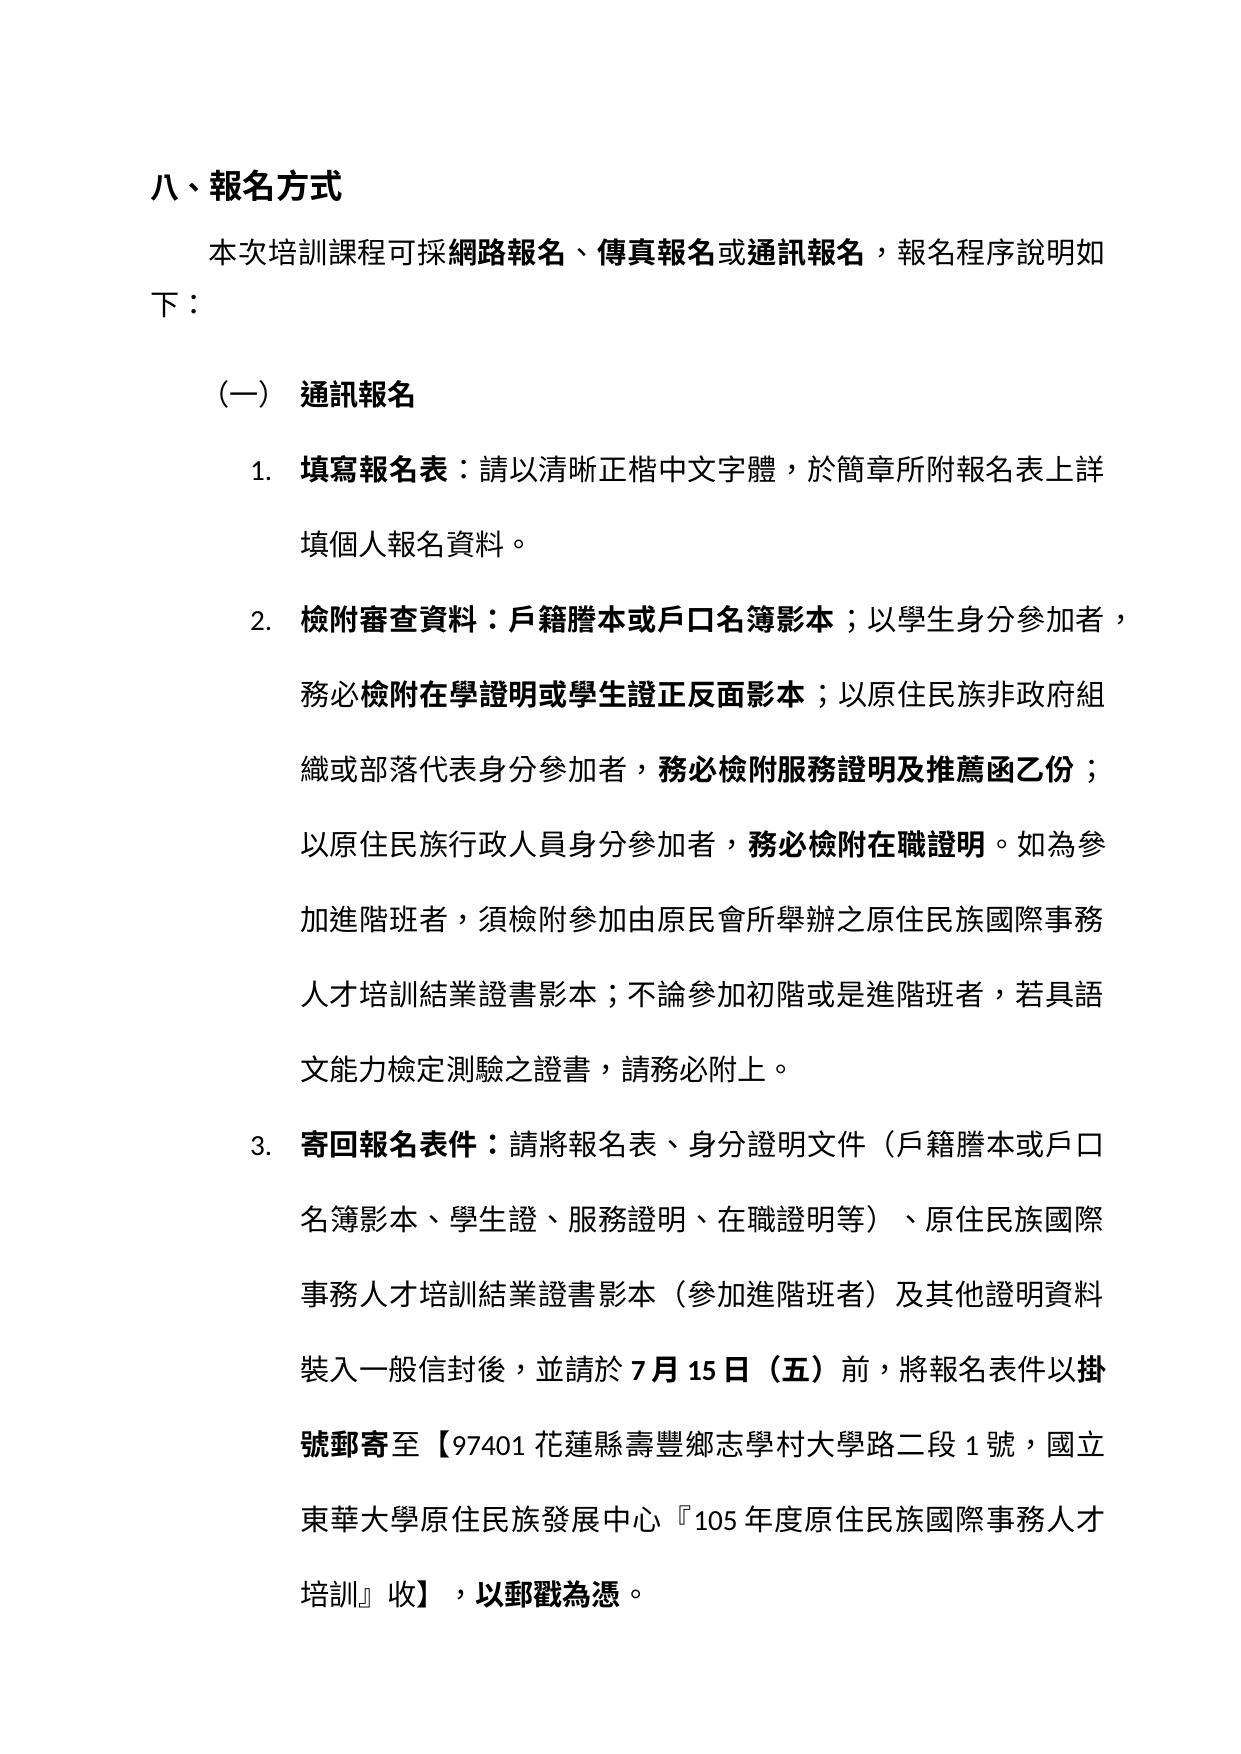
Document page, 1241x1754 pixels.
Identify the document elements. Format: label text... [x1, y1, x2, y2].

list 報名方式 [150, 147, 1106, 222]
list 寄回報名表件：請將報名表、身分證明文件（戶籍謄本或戶口名簿影本、學生證、服務證明、在職證明等）、原住民族國際事務人才培訓結業證書影本（參加進階班者）及其他證明資料裝入一般信封後，並請於7月15日（五）前，將報名表件以掛號郵寄至【97401 花蓮縣壽豐鄉志學村大學路二段1號，國立東華大學原住民族發展中心『105年度原住民族國際事務人才培訓』收】，以郵戳為憑。 [250, 1105, 1106, 1630]
text 本次培訓課程可採網路報名、傳真報名或通訊報名，報名程序說明如下： [150, 222, 1106, 326]
list 填寫報名表：請以清晰正楷中文字體，於簡章所附報名表上詳填個人報名資料。 [250, 430, 1106, 580]
list 通訊報名 [200, 355, 1106, 430]
list 檢附審查資料：戶籍謄本或戶口名簿影本；以學生身分參加者，務必檢附在學證明或學生證正反面影本；以原住民族非政府組織或部落代表身分參加者，務必檢附服務證明及推薦函乙份；以原住民族行政人員身分參加者，務必檢附在職證明。如為參加進階班者，須檢附參加由原民會所舉辦之原住民族國際事務人才培訓結業證書影本；不論參加初階或是進階班者，若具語文能力檢定測驗之證書，請務必附上。 [250, 580, 1106, 1105]
